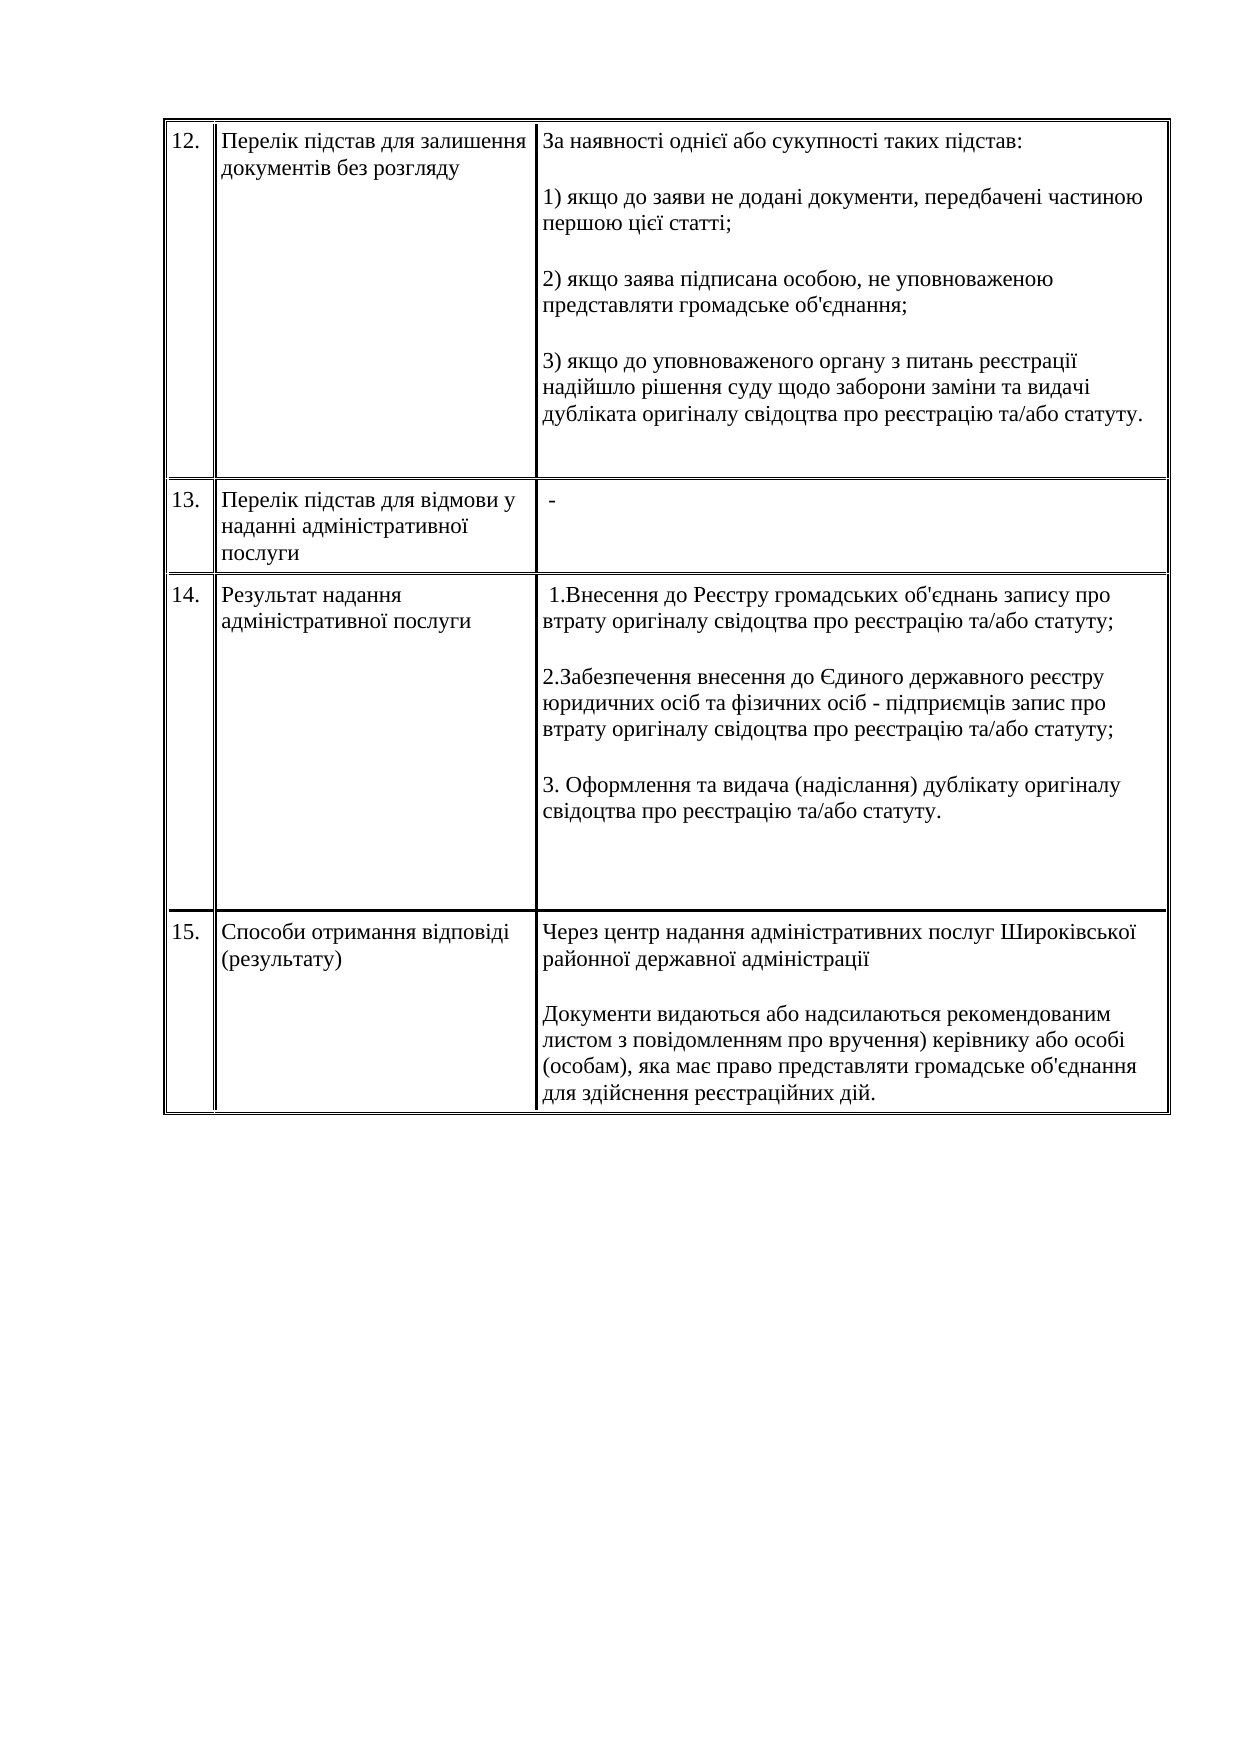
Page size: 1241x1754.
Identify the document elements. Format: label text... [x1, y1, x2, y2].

table_cell 14. [167, 571, 213, 909]
table_cell Через центр надання адміністративних послуг Широківської районної державної адміністрації Документи видаються або надсилаються рекомендованим листом з повідомленням про вручення) керівнику або особі (особам), яка має право представляти громадське об'єднання для здійснення реєстраційних дій. [536, 909, 1167, 1112]
table_cell - [536, 477, 1169, 571]
table_cell 15. [167, 909, 215, 1112]
table_cell 1.Внесення до Реєстру громадських об'єднань запису про втрату оригіналу свідоцтва про реєстрацію та/або статуту; 2.Забезпечення внесення до Єдиного державного реєстру юридичних осіб та фізичних осіб - підприємців запис про втрату оригіналу свідоцтва про реєстрацію та/або статуту; 3. Оформлення та видача (надіслання) дублікату оригіналу свідоцтва про реєстрацію та/або статуту. [538, 571, 1168, 909]
table_cell Перелік підстав для залишення документів без розгляду [215, 122, 536, 477]
table_cell За наявності однієї або сукупності таких підстав: 1) якщо до заяви не додані документи, передбачені частиною першою цієї статті; 2) якщо заява підписана особою, не уповноваженою представляти громадське об'єднання; 3) якщо до уповноваженого органу з питань реєстрації надійшло рішення суду щодо заборони заміни та видачі дубліката оригіналу свідоцтва про реєстрацію та/або статуту. [536, 122, 1167, 477]
table_cell Способи отримання відповіді (результату) [215, 912, 536, 1112]
table_cell 13. [165, 477, 215, 571]
table_cell Результат надання адміністративної послуги [217, 575, 535, 909]
table_cell Перелік підстав для відмови у наданні адміністративної послуги [217, 480, 535, 571]
table_cell 12. [167, 120, 215, 477]
